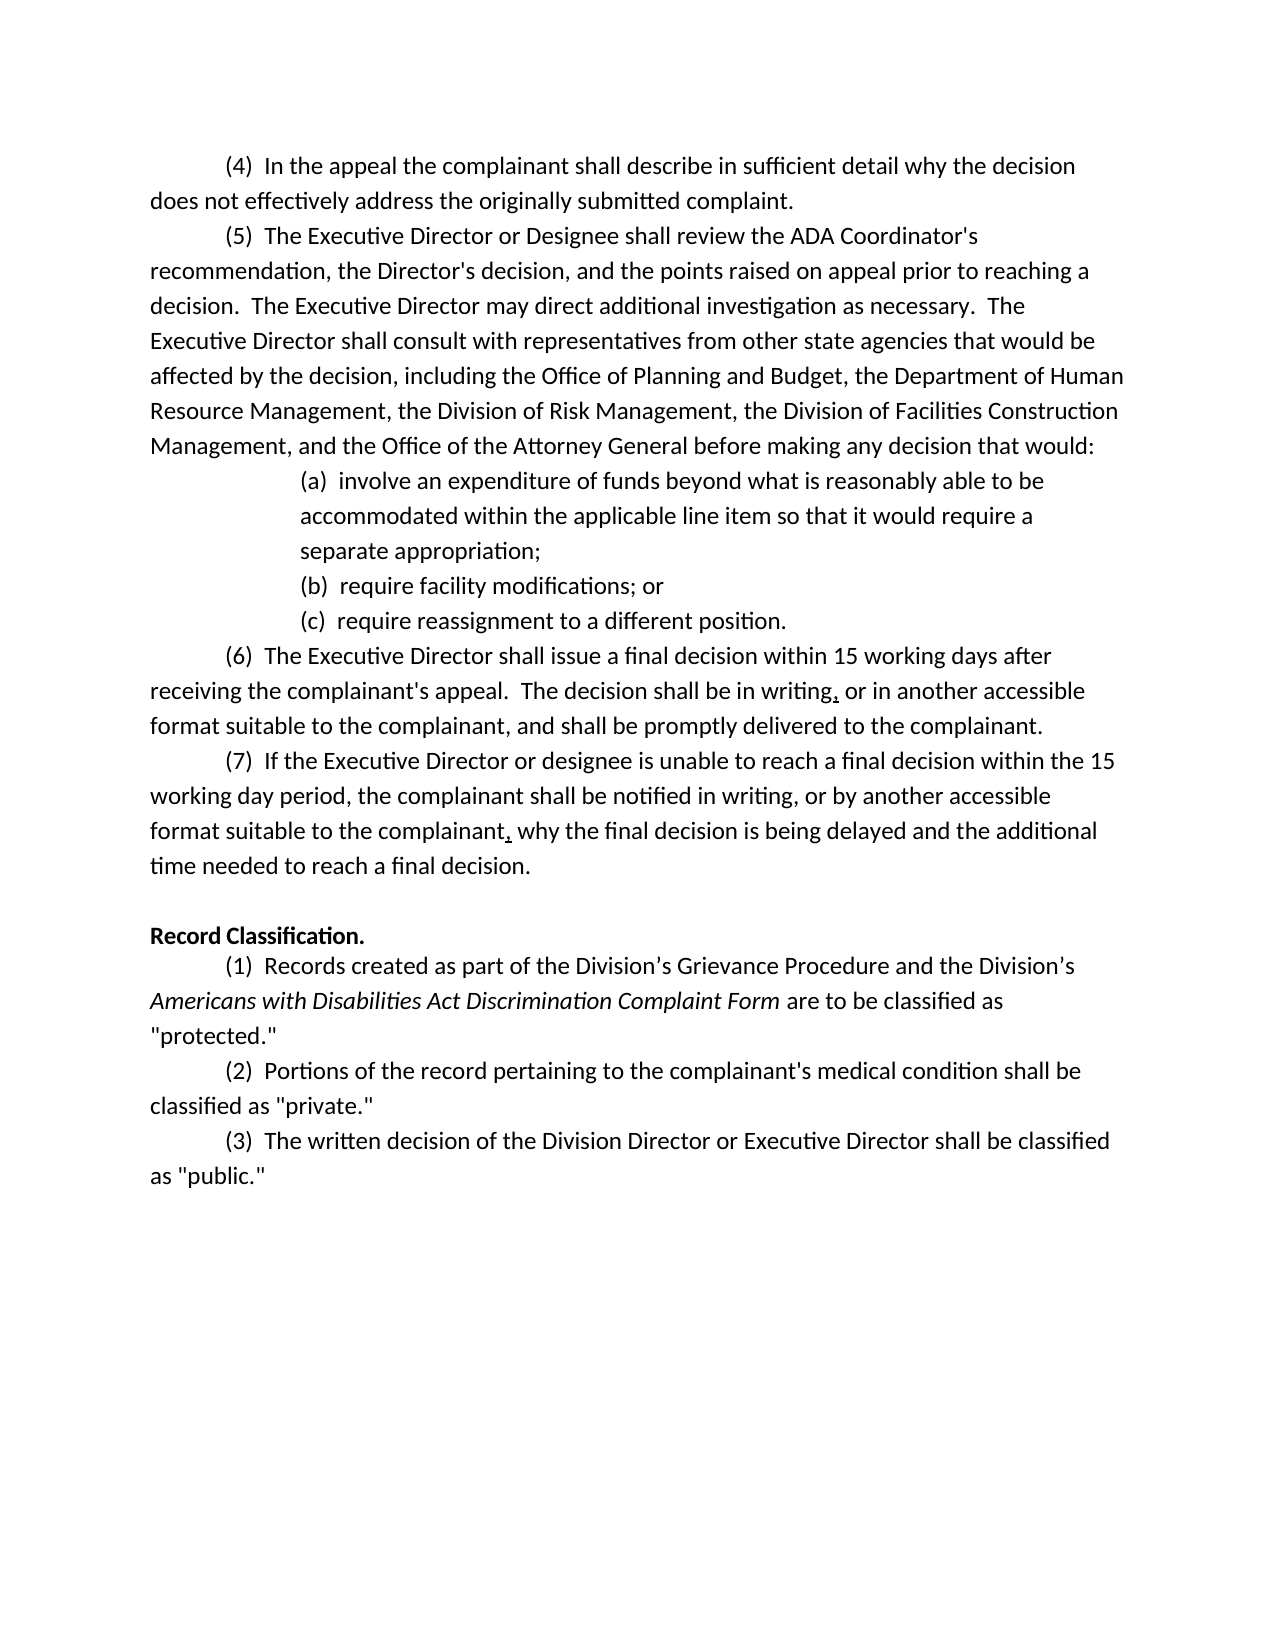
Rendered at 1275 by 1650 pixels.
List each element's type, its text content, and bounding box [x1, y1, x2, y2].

text (b) require facility modifications; or [150, 570, 1125, 601]
text (5) The Executive Director or Designee shall review the ADA Coordinator's recommendation, the Director's decision, and the points raised on appeal prior to reaching a decision. The Executive Director may direct additional investigation as necessary. The Executive Director shall consult with representatives from other state agencies that would be affected by the decision, including the Office of Planning and Budget, the Department of Human Resource Management, the Division of Risk Management, the Division of Facilities Construction Management, and the Office of the Attorney General before making any decision that would: [150, 220, 1125, 461]
text (4) In the appeal the complainant shall describe in sufficient detail why the decision does not effectively address the originally submitted complaint. [150, 150, 1125, 216]
text (6) The Executive Director shall issue a final decision within 15 working days after receiving the complainant's appeal. The decision shall be in writing, or in another accessible format suitable to the complainant, and shall be promptly delivered to the complainant. [150, 640, 1125, 741]
text (7) If the Executive Director or designee is unable to reach a final decision within the 15 working day period, the complainant shall be notified in writing, or by another accessible format suitable to the complainant, why the final decision is being delayed and the additional time needed to reach a final decision. [150, 745, 1125, 881]
text (2) Portions of the record pertaining to the complainant's medical condition shall be classified as "private." [150, 1056, 1125, 1121]
text (c) require reassignment to a different position. [150, 605, 1125, 636]
text Record Classification. [150, 920, 1125, 951]
text (3) The written decision of the Division Director or Executive Director shall be classified as "public." [150, 1126, 1125, 1191]
text (a) involve an expenditure of funds beyond what is reasonably able to be accommodated within the applicable line item so that it would require a separate appropriation; [300, 465, 1125, 566]
text (1) Records created as part of the Division’s Grievance Procedure and the Division’s Americans with Disabilities Act Discrimination Complaint Form are to be classified as "protected." [150, 951, 1125, 1051]
